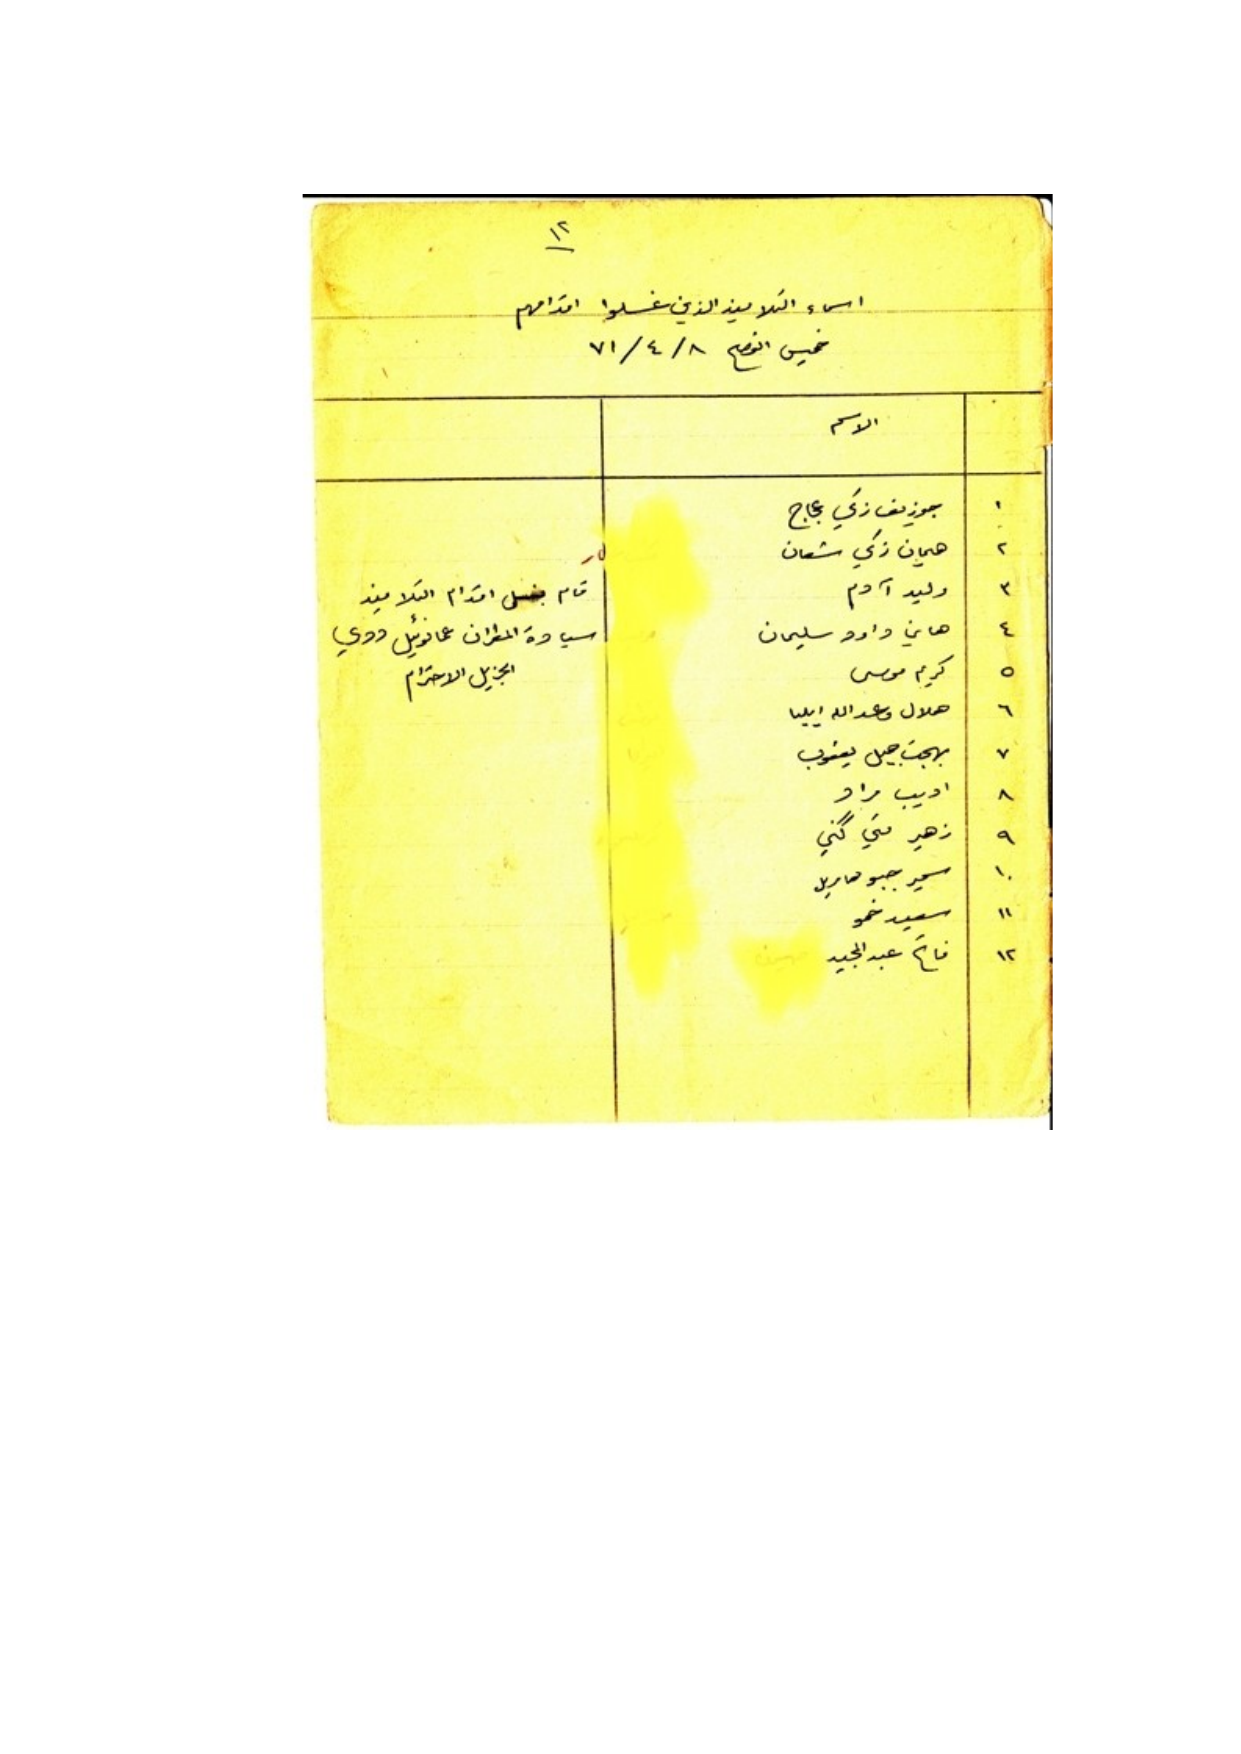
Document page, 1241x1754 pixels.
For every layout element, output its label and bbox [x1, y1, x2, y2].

picture [302, 194, 1053, 1130]
